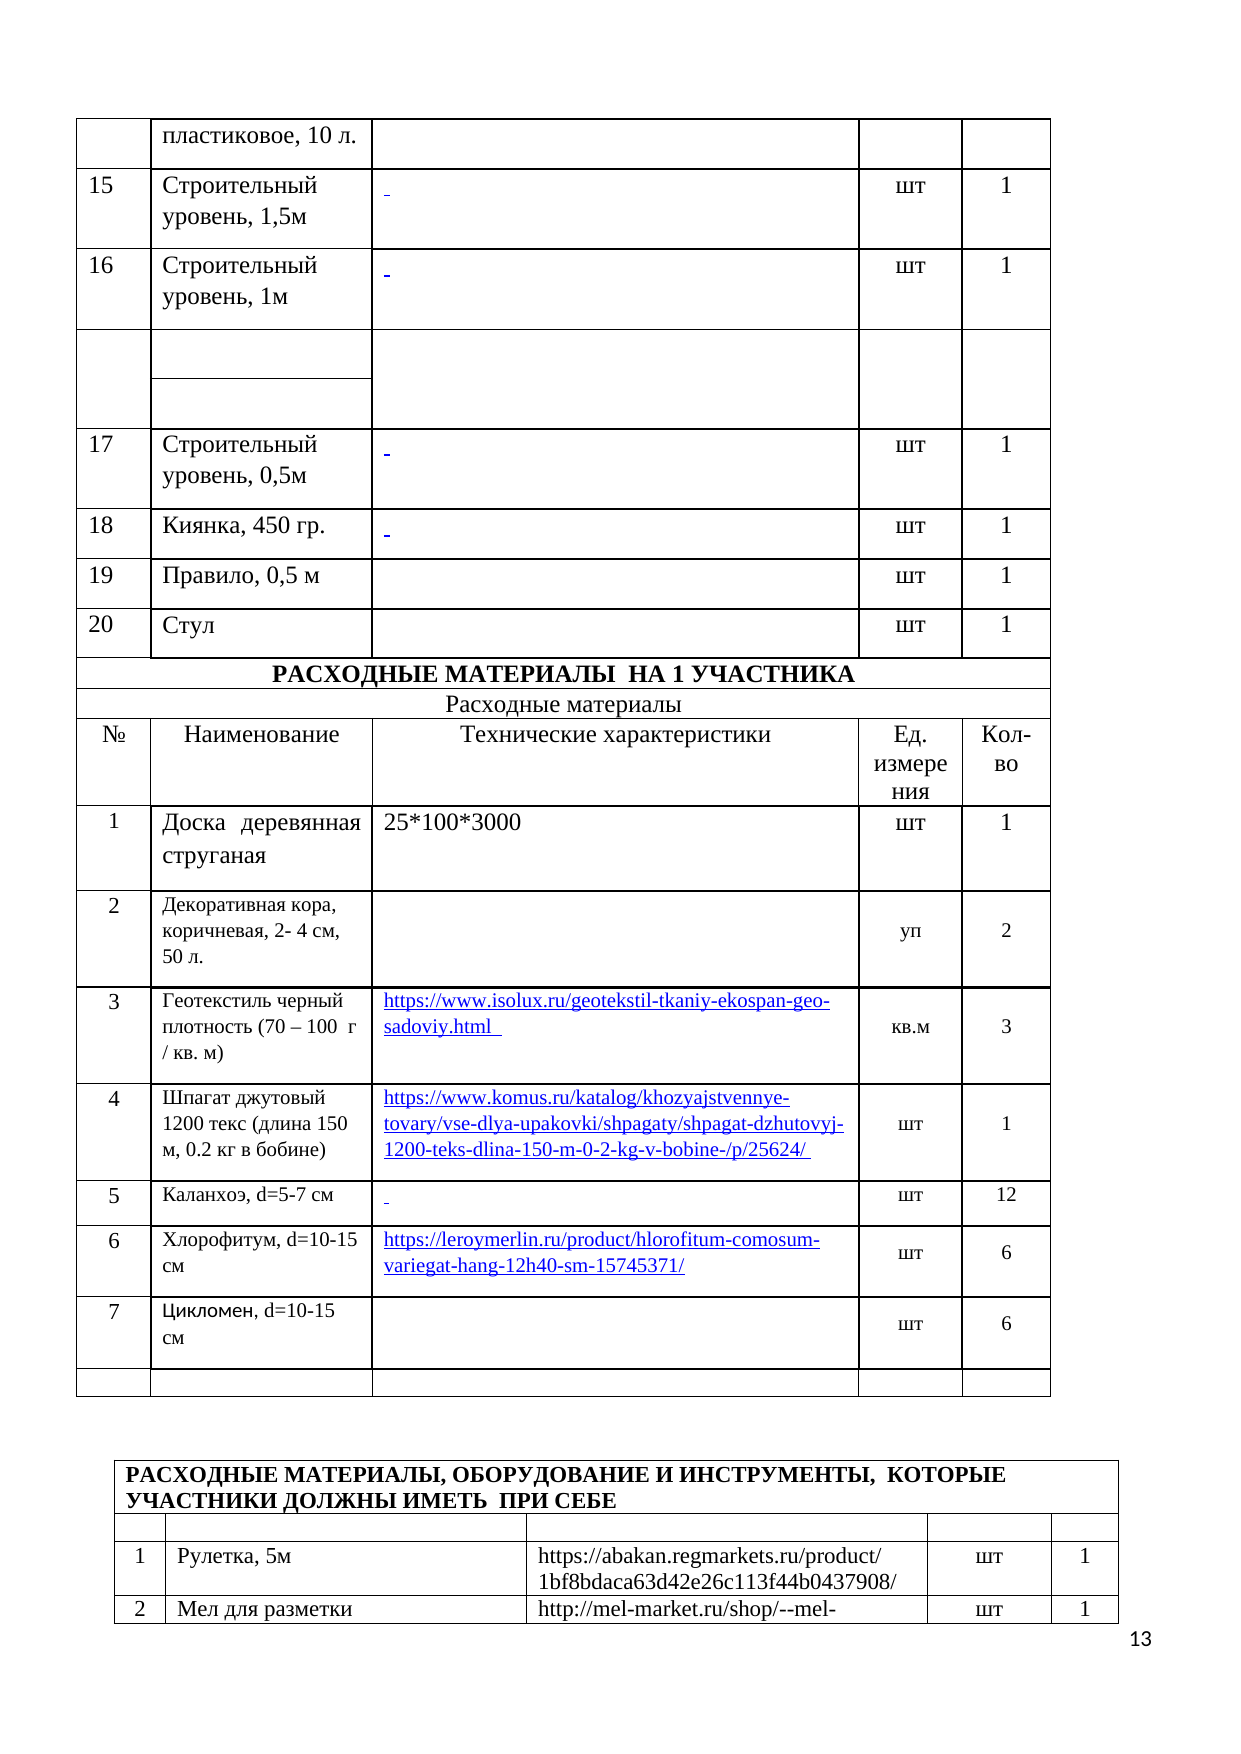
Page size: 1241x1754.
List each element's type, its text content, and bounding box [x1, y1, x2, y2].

table_cell шт [860, 170, 961, 248]
table_cell 1 [1052, 1542, 1118, 1594]
table_cell Геотекстиль черный плотность (70 – 100 г / кв. м) [152, 989, 371, 1083]
table_cell Декоративная кора, коричневая, 2- 4 см, 50 л. [152, 892, 371, 986]
table_cell шт [860, 560, 961, 607]
table_cell 18 [77, 509, 150, 558]
table_cell [373, 430, 858, 508]
table_cell 20 [77, 609, 150, 657]
table_cell шт [860, 120, 961, 168]
table_cell шт [860, 1182, 961, 1225]
table_cell 6 [77, 1226, 150, 1296]
table_cell Строительный уровень, 1м [152, 249, 371, 329]
table_cell [1052, 1514, 1118, 1541]
table_cell 1 [963, 250, 1050, 329]
table_cell [860, 330, 961, 427]
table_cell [527, 1596, 927, 1623]
table_cell 4 [77, 1084, 150, 1180]
table_cell 1 [115, 1542, 165, 1594]
table_cell Расходные материалы [77, 689, 1050, 718]
table_cell 1 [963, 120, 1050, 168]
table_cell 7 [77, 1297, 150, 1368]
table_cell https://www.isolux.ru/geotekstil-tkaniy-ekospan-geo-sadoviy.html [373, 989, 858, 1083]
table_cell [152, 120, 371, 168]
table_cell [77, 1369, 150, 1396]
table_cell 1 [77, 806, 150, 889]
table_cell Рулетка, 5м [166, 1542, 526, 1594]
table_cell https://www.komus.ru/katalog/khozyajstvennye-tovary/vse-dlya-upakovki/shpagaty/shpagat-dzhutovyj-1200-teks-dlina-150-m-0-2-kg-v-bobine-/p/25624/ [373, 1085, 858, 1180]
table_cell 17 [77, 429, 150, 508]
table_cell [152, 330, 371, 378]
table_cell [151, 1370, 372, 1396]
table_cell [373, 1298, 858, 1368]
table_cell Шпагат джутовый 1200 текс (длина 150 м, 0.2 кг в бобине) [152, 1085, 371, 1180]
table_cell шт [860, 510, 961, 558]
table_cell 1 [963, 430, 1050, 508]
table_cell уп [860, 892, 961, 986]
table_cell 1 [963, 1085, 1050, 1180]
table_cell [373, 330, 858, 427]
table_cell шт [860, 807, 961, 889]
table_cell 3 [77, 988, 150, 1083]
table_cell 25*100*3000 [373, 807, 858, 889]
table_cell [373, 1370, 858, 1396]
table_cell Технические характеристики [373, 719, 858, 805]
table_cell https://abakan.regmarkets.ru/product/1bf8bdaca63d42e26c113f44b0437908/ [527, 1542, 927, 1594]
table_cell 1 [963, 170, 1050, 248]
table_cell 1 [963, 610, 1050, 657]
table_cell РАСХОДНЫЕ МАТЕРИАЛЫ НА 1 УЧАСТНИКА [77, 658, 1050, 688]
table_cell Хлорофитум, d=10-15 см [152, 1227, 371, 1296]
table_cell Строительный уровень, 1,5м [152, 170, 371, 248]
table_cell 1 [963, 560, 1050, 607]
table_cell шт [928, 1596, 1051, 1623]
table_cell № [77, 719, 150, 805]
table_cell [963, 330, 1050, 427]
table_cell шт [860, 1227, 961, 1296]
table_cell 5 [77, 1181, 150, 1225]
table_cell Доска деревянная струганая [152, 807, 371, 889]
table_cell [527, 1514, 927, 1541]
table_cell [115, 1514, 165, 1541]
table_cell Строительный уровень, 0,5м [152, 430, 371, 508]
table_cell шт [860, 430, 961, 508]
table_header РАСХОДНЫЕ МАТЕРИАЛЫ, ОБОРУДОВАНИЕ И ИНСТРУМЕНТЫ, КОТОРЫЕ УЧАСТНИКИ ДОЛЖНЫ ИМЕТЬ ПРИ СЕБЕ [115, 1461, 1118, 1513]
table_cell шт [860, 1298, 961, 1368]
table_cell Каланхоэ, d=5-7 см [152, 1182, 371, 1225]
table_cell 1 [1052, 1596, 1118, 1623]
table_cell 19 [77, 559, 150, 607]
table_cell Цикломен, d=10-15 см [152, 1298, 371, 1368]
table_cell шт [928, 1542, 1051, 1594]
table_cell Мел для разметки [166, 1596, 526, 1623]
table_cell 3 [963, 989, 1050, 1083]
table_cell 2 [77, 891, 150, 986]
table_cell 2 [115, 1596, 165, 1623]
table_cell [373, 610, 858, 657]
table_cell 12 [963, 1182, 1050, 1225]
table_cell [963, 1370, 1050, 1396]
table_cell кв.м [860, 989, 961, 1083]
table_cell [928, 1514, 1051, 1541]
table_cell Наименование [151, 719, 372, 805]
table_cell 6 [963, 1298, 1050, 1368]
table_cell 15 [77, 169, 150, 248]
table_cell шт [860, 1085, 961, 1180]
table_cell 2 [963, 892, 1050, 986]
table_cell Киянка, 450 гр. [152, 510, 371, 558]
table_cell [859, 1370, 962, 1396]
table_cell 1 [963, 510, 1050, 558]
table_cell [166, 1514, 526, 1541]
table_cell шт [860, 250, 961, 329]
table_cell [373, 250, 858, 329]
table_cell [373, 892, 858, 986]
table_cell Ед. измерения [859, 719, 962, 805]
table_cell https://leroymerlin.ru/product/hlorofitum-comosum-variegat-hang-12h40-sm-15745371/ [373, 1227, 858, 1296]
table_cell [373, 560, 858, 607]
table_cell 16 [77, 249, 150, 329]
table_cell Стул [152, 610, 371, 657]
table_cell 1 [963, 807, 1050, 889]
table_cell шт [860, 610, 961, 657]
table_cell [152, 379, 371, 427]
table_cell [373, 1182, 858, 1225]
table_cell [77, 330, 150, 427]
table_cell [373, 510, 858, 558]
table_cell [373, 120, 858, 168]
table_cell 14 [77, 119, 150, 168]
table_cell 6 [963, 1227, 1050, 1296]
table_cell Правило, 0,5 м [152, 560, 371, 607]
table_cell [373, 170, 858, 248]
table_cell Кол-во [963, 719, 1050, 805]
